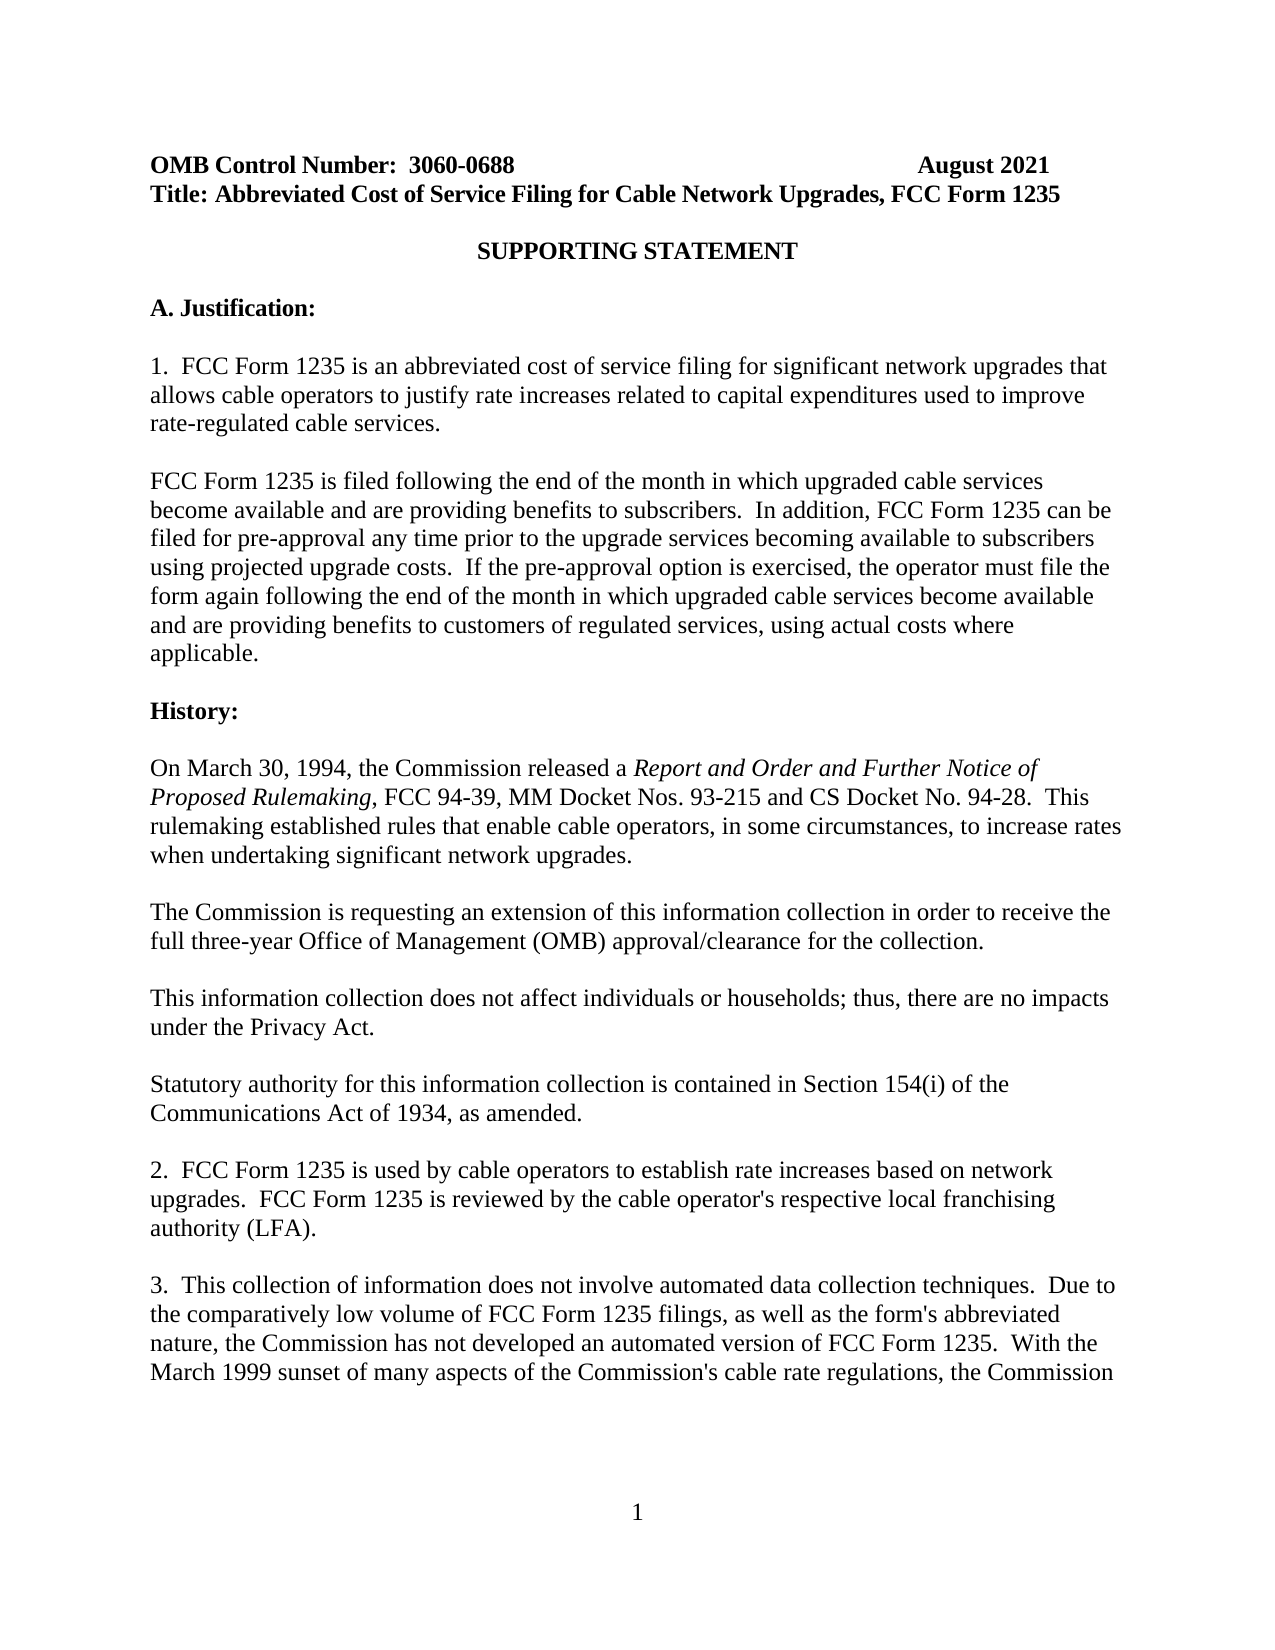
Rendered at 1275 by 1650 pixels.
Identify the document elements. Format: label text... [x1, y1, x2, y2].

text This information collection does not affect individuals or households; thus, there are no impacts under the Privacy Act. [150, 983, 1125, 1041]
text 2. FCC Form 1235 is used by cable operators to establish rate increases based on network upgrades. FCC Form 1235 is reviewed by the cable operator's respective local franchising authority (LFA). [150, 1156, 1125, 1242]
text The Commission is requesting an extension of this information collection in order to receive the full three-year Office of Management (OMB) approval/clearance for the collection. [150, 897, 1125, 955]
text A. Justification: [150, 293, 1125, 322]
text On , the Commission released a Report and Order and Further Notice of Proposed Rulemaking, FCC 94-39, MM Docket Nos. 93-215 and CS Docket No. 94-28. This rulemaking established rules that enable cable operators, in some circumstances, to increase rates when undertaking significant network upgrades. [150, 753, 1125, 868]
text Statutory authority for this information collection is contained in Section 154(i) of the Communications Act of 1934, as amended. [150, 1069, 1125, 1127]
text SUPPORTING STATEMENT [150, 236, 1125, 265]
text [150, 1271, 1125, 1386]
text 1. FCC Form 1235 is an abbreviated cost of service filing for significant network upgrades that allows cable operators to justify rate increases related to capital expenditures used to improve rate-regulated cable services. [150, 351, 1125, 437]
text History: [150, 696, 1125, 725]
text FCC Form 1235 is filed following the end of the month in which upgraded cable services become available and are providing benefits to subscribers. In addition, FCC Form 1235 can be filed for pre-approval any time prior to the upgrade services becoming available to subscribers using projected upgrade costs. If the pre-approval option is exercised, the operator must file the form again following the end of the month in which upgraded cable services become available and are providing benefits to customers of regulated services, using actual costs where applicable. [150, 466, 1125, 667]
